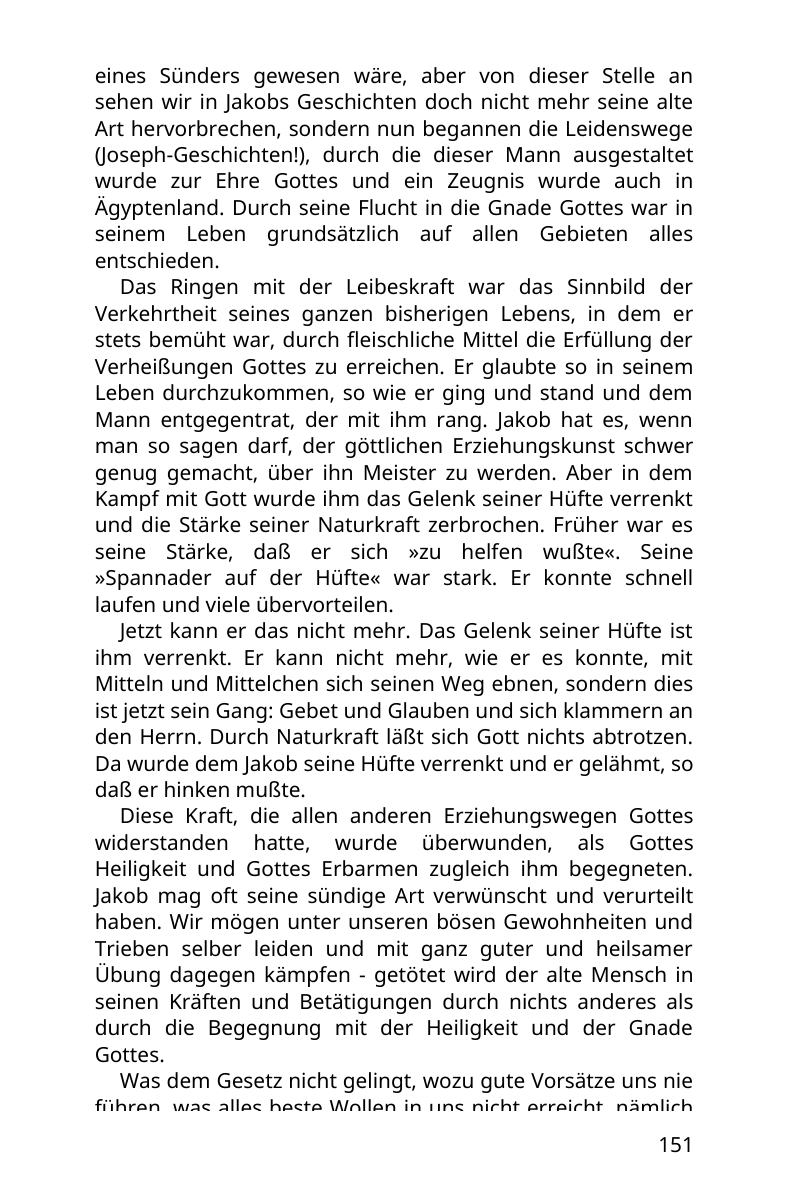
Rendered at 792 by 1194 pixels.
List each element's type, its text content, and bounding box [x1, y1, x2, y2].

text Das Ringen mit der Leibeskraft war das Sinnbild der Verkehrtheit seines ganzen bisherigen Lebens, in dem er stets bemüht war, durch fleischliche Mittel die Erfüllung der Verheißungen Gottes zu erreichen. Er glaubte so in seinem Leben durchzukommen, so wie er ging und stand und dem Mann entgegentrat, der mit ihm rang. Jakob hat es, wenn man so sagen darf, der göttlichen Erziehungskunst schwer genug gemacht, über ihn Meister zu werden. Aber in dem Kampf mit Gott wurde ihm das Gelenk seiner Hüfte verrenkt und die Stärke seiner Naturkraft zerbrochen. Früher war es seine Stärke, daß er sich »zu helfen wußte«. Seine »Spannader auf der Hüfte« war stark. Er konnte schnell laufen und viele übervorteilen. [94, 273, 694, 617]
text 151 [658, 1136, 694, 1157]
text Jetzt kann er das nicht mehr. Das Gelenk seiner Hüfte ist ihm verrenkt. Er kann nicht mehr, wie er es konnte, mit Mitteln und Mittelchen sich seinen Weg ebnen, sondern dies ist jetzt sein Gang: Gebet und Glauben und sich klammern an den Herrn. Durch Naturkraft läßt sich Gott nichts abtrotzen. Da wurde dem Jakob seine Hüfte verrenkt und er gelähmt, so daß er hinken mußte. [94, 617, 694, 803]
text Was dem Gesetz nicht gelingt, wozu gute Vorsätze uns nie führen, was alles beste Wollen in uns nicht erreicht, nämlich daß wir im innersten Grund die Sünde loslassen und hassen lernen, das bringt die Gnade zustande, wenn sie einen Menschen demütigt und auf richtet. Die beiden Kämpfe liegen in einem zusammen: Es ist derselbe Streit, aus dem Urteil über unsere Sünden uns flüchten in [94, 1067, 694, 1110]
text Diese Kraft, die allen anderen Erziehungswegen Gottes widerstanden hatte, wurde überwunden, als Gottes Heiligkeit und Gottes Erbarmen zugleich ihm begegneten. Jakob mag oft seine sündige Art verwünscht und verurteilt haben. Wir mögen unter unseren bösen Gewohnheiten und Trieben selber leiden und mit ganz guter und heilsamer Übung dagegen kämpfen - getötet wird der alte Mensch in seinen Kräften und Betätigungen durch nichts anderes als durch die Begegnung mit der Heiligkeit und der Gnade Gottes. [94, 803, 694, 1067]
text eines Sünders gewesen wäre, aber von dieser Stelle an sehen wir in Jakobs Geschichten doch nicht mehr seine alte Art hervorbrechen, sondern nun begannen die Leidenswege (Joseph-Geschichten!), durch die dieser Mann ausgestaltet wurde zur Ehre Gottes und ein Zeugnis wurde auch in Ägyptenland. Durch seine Flucht in die Gnade Gottes war in seinem Leben grundsätzlich auf allen Gebieten alles entschieden. [94, 62, 694, 273]
